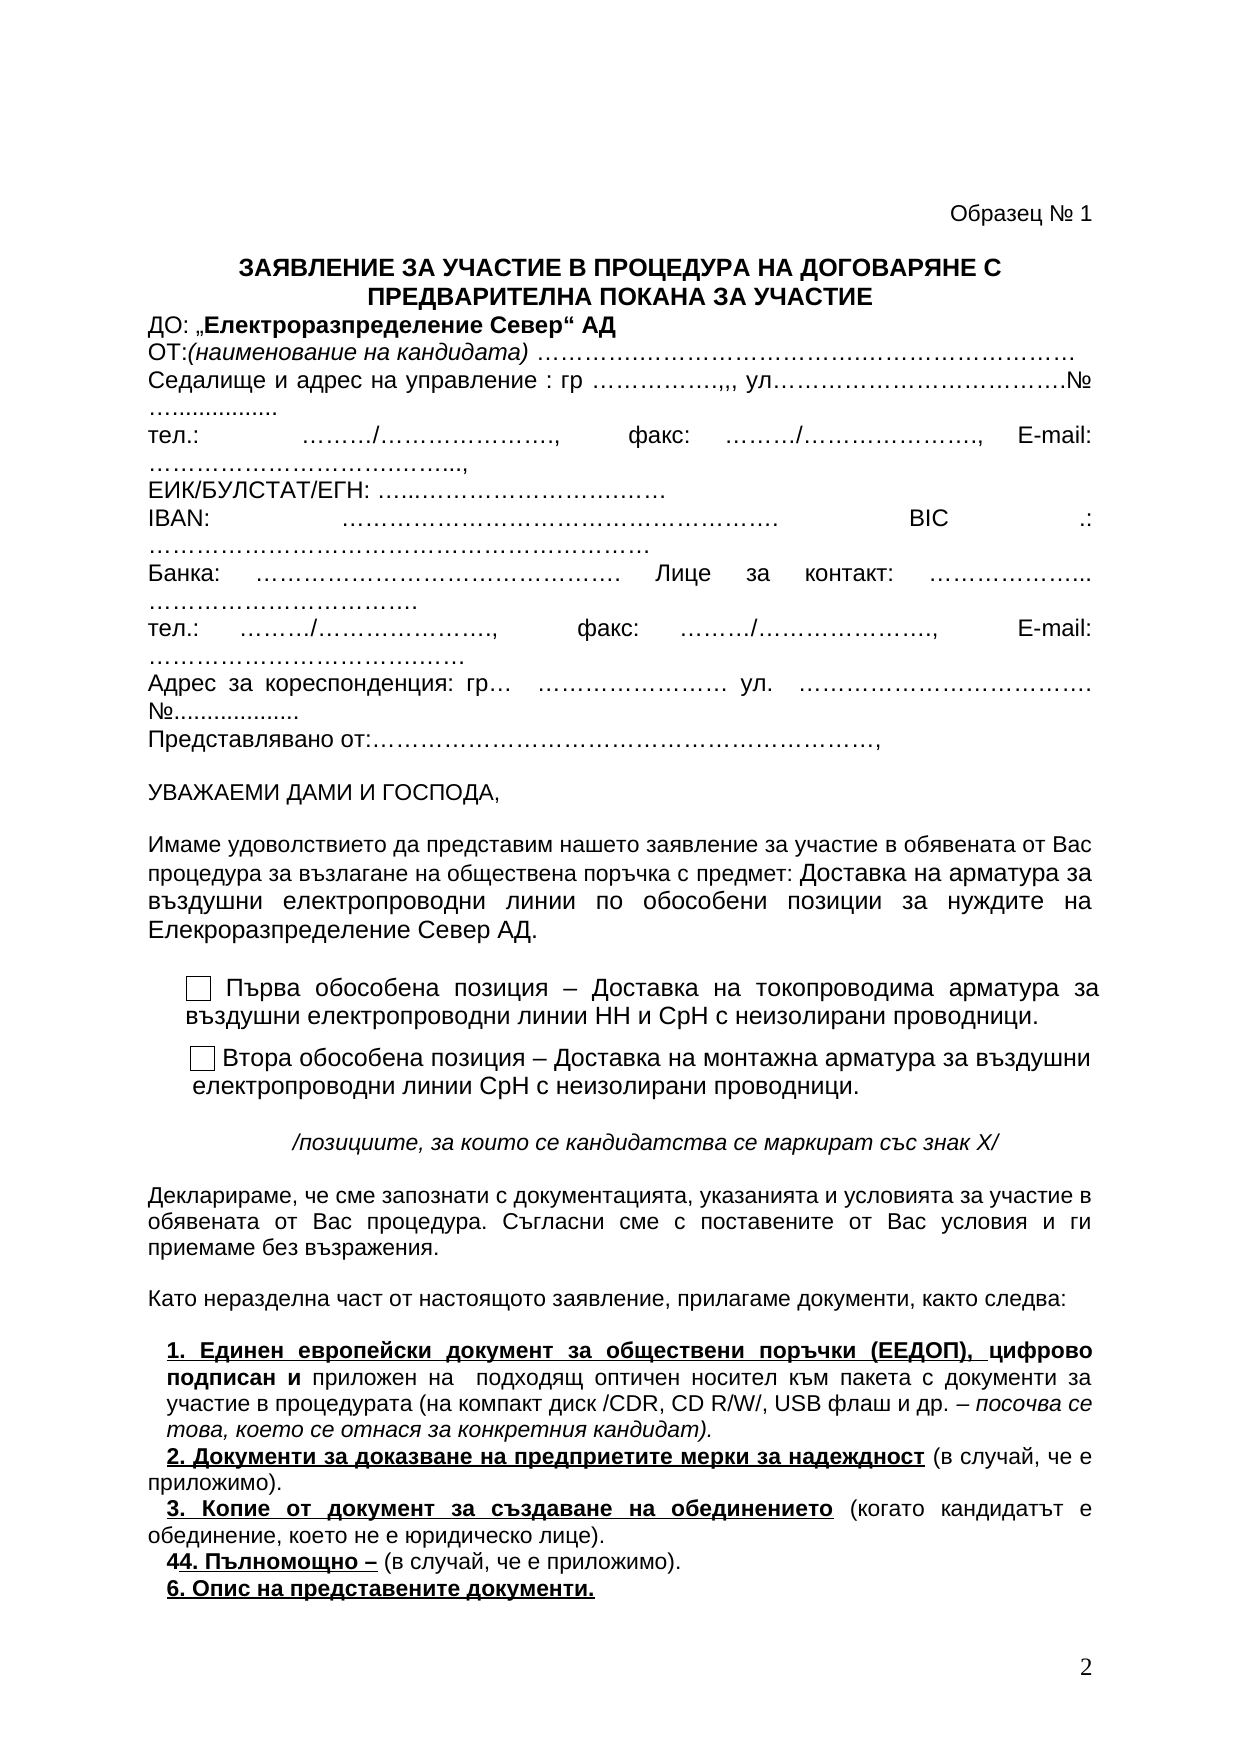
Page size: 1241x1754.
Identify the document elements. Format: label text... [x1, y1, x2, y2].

text Декларираме, че сме запознати с документацията, указанията и условията за участие в обявената от Вас процедура. Съгласни сме с поставените от Вас условия и ги приемаме без възражения. [148, 1182, 1093, 1261]
text 44. Пълномощно – (в случай, че е приложимо). [148, 1548, 1093, 1574]
text тел.: ………/…………………., факс: ………/…………………., E-mail: …………………………….…… [148, 614, 1093, 669]
text УВАЖАЕМИ ДАМИ И ГОСПОДА, [148, 778, 1093, 805]
text ОТ:(наименование на кандидата) ………….……………………….……………………… [148, 338, 1093, 366]
text 3. Копие от документ за създаване на обединението (когато кандидатът е обединение, което не е юридическо лице). [148, 1495, 1093, 1548]
list /позициите, за които се кандидатства се маркират със знак Х/ [223, 1129, 1093, 1155]
text тел.: ………/…………………., факс: ………/…………………., E-mail: ………………………….……..., [148, 421, 1093, 476]
text ЕИК/БУЛСТАТ/ЕГН: …...…………………….…… [148, 476, 1093, 504]
text ДО: „Електроразпределение Север“ АД [148, 311, 1093, 338]
text Заявление за участие в процедура на договаряне с ПРЕДВАРИТЕЛНА ПОКАНА ЗА УЧАСТИЕ [148, 253, 1093, 311]
text 1. Единен европейски документ за обществени поръчки (ЕЕДОП), цифрово подписан и приложен на подходящ оптичен носител към пакета с документи за участие в процедурата (на компакт диск /CDR, CD R/W/, USB флаш и др. – посочва се това, което се отнася за конкретния кандидат). [166, 1337, 1093, 1443]
text Втора обособена позиция – Доставка на монтажна арматура за въздушни електропроводни линии СрН с неизолирани проводници. [148, 1043, 1093, 1100]
text IBAN: ………………………………………………. BIC .:……………………………………………………… [148, 504, 1093, 559]
text Като неразделна част от настоящото заявление, прилагаме документи, както следва: [148, 1284, 1093, 1311]
text 2. Документи за доказване на предприетите мерки за надеждност (в случай, че е приложимо). [148, 1443, 1093, 1495]
text 6. Опис на представените документи. [148, 1574, 1093, 1601]
text Представлявано от:………………………………………………………, [148, 724, 1093, 752]
text Имаме удоволствието да представим нашето заявление за участие в обявената от Вас процедура за възлагане на обществена поръчка с предмет: Доставка на арматура за въздушни електропроводни линии по обособени позиции за нуждите на Елекроразпределение Север АД. [148, 831, 1093, 944]
text Адрес за кореспонденция: гр… …………………… ул. ………………………………. №................... [148, 669, 1093, 724]
text Образец № 1 [148, 200, 1093, 227]
text Седалище и адрес на управление : гр …………….,,, ул……………………………….№ …................ [148, 366, 1093, 421]
text Банка: ………………………………………. Лице за контакт: ………………...……………………………. [148, 559, 1093, 614]
text Първа обособена позиция – Доставка на токопроводима арматура за въздушни електропроводни линии НН и СрН с неизолирани проводници. [185, 973, 1101, 1030]
